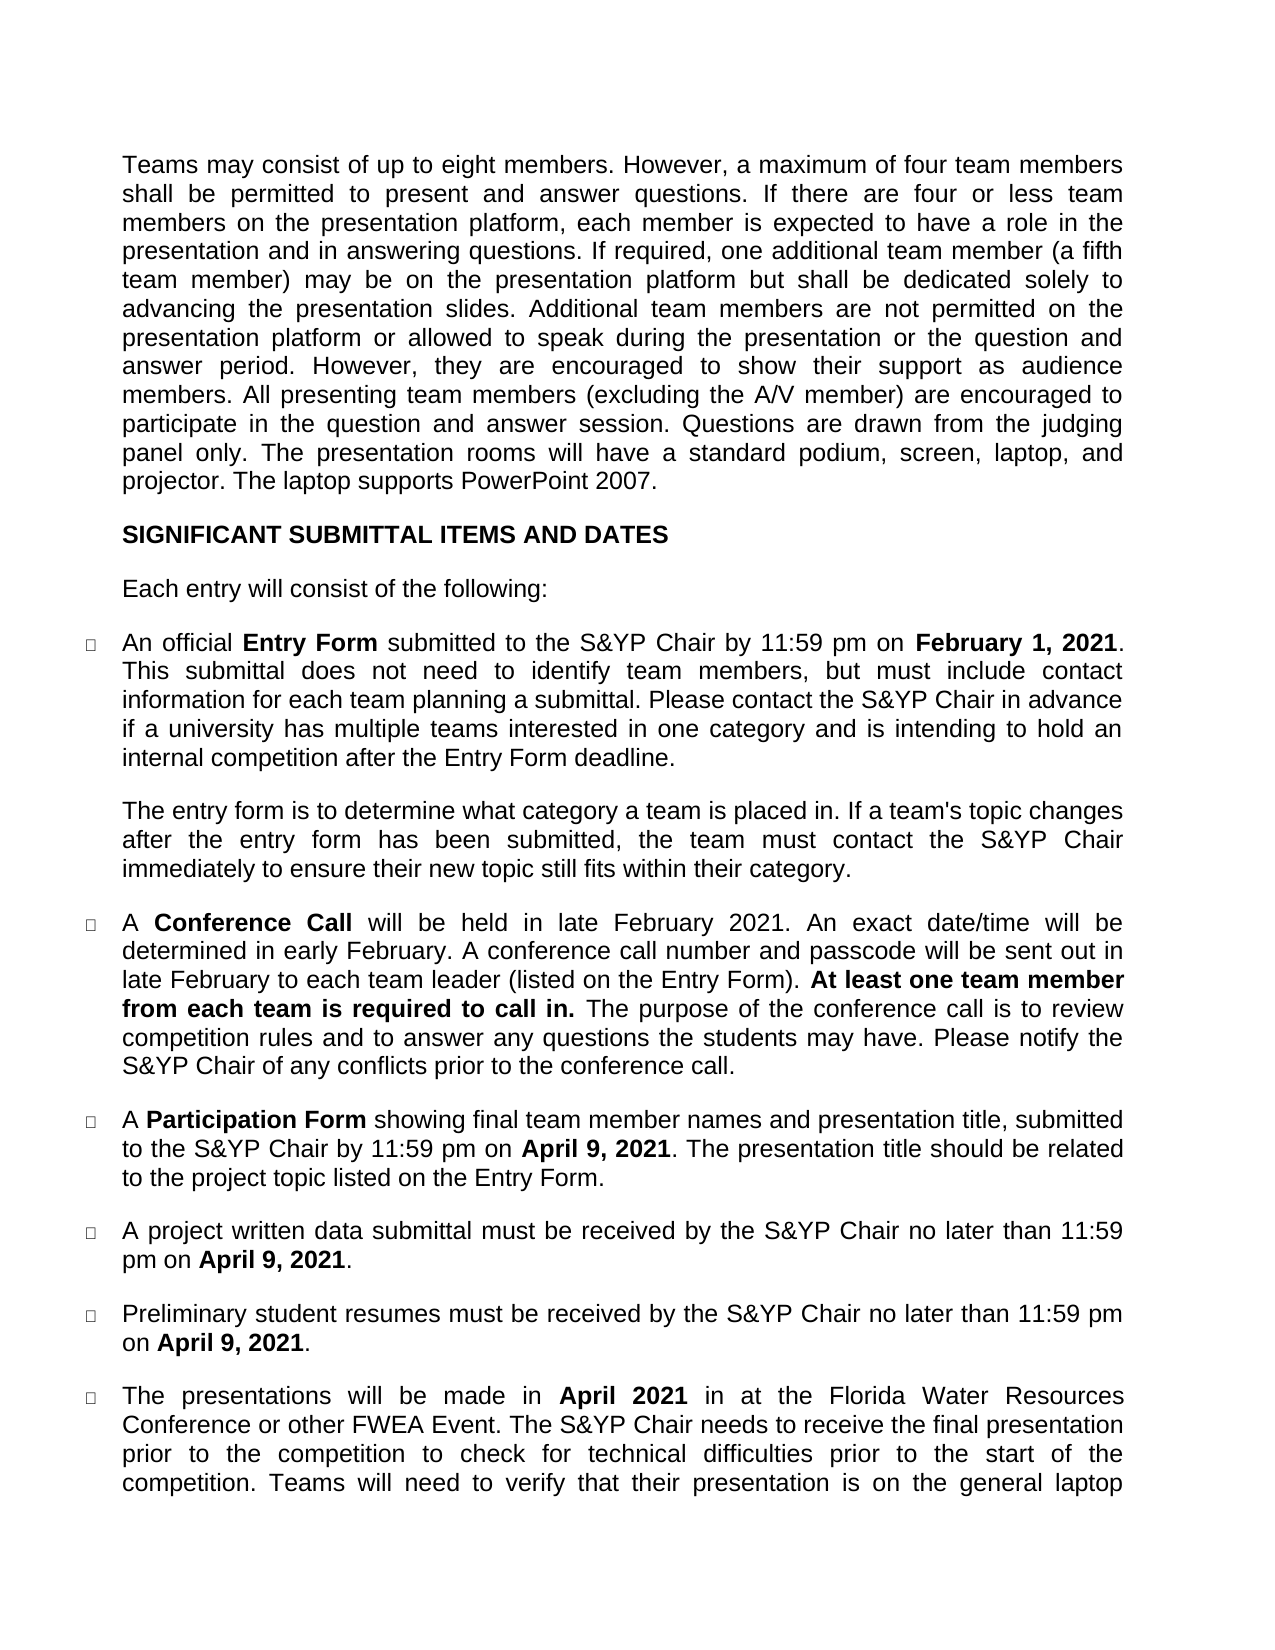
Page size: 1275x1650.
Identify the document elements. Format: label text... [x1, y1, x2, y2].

list A Conference Call will be held in late February 2021. An exact date/time will be determined in early February. A conference call number and passcode will be sent out in late February to each team leader (listed on the Entry Form). At least one team member from each team is required to call in. The purpose of the conference call is to review competition rules and to answer any questions the students may have. Please notify the S&YP Chair of any conflicts prior to the conference call. [84, 907, 1125, 1080]
text Teams may consist of up to eight members. However, a maximum of four team members shall be permitted to present and answer questions. If there are four or less team members on the presentation platform, each member is expected to have a role in the presentation and in answering questions. If required, one additional team member (a fifth team member) may be on the presentation platform but shall be dedicated solely to advancing the presentation slides. Additional team members are not permitted on the presentation platform or allowed to speak during the presentation or the question and answer period. However, they are encouraged to show their support as audience members. All presenting team members (excluding the A/V member) are encouraged to participate in the question and answer session. Questions are drawn from the judging panel only. The presentation rooms will have a standard podium, screen, laptop, and projector. The laptop supports PowerPoint 2007. [122, 150, 1125, 495]
text The entry form is to determine what category a team is placed in. If a team's topic changes after the entry form has been submitted, the team must contact the S&YP Chair immediately to ensure their new topic still fits within their category. [122, 796, 1125, 882]
list A Participation Form showing final team member names and presentation title, submitted to the S&YP Chair by 11:59 pm on April 9, 2021. The presentation title should be related to the project topic listed on the Entry Form. [84, 1105, 1125, 1191]
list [84, 1381, 1125, 1496]
list Preliminary student resumes must be received by the S&YP Chair no later than 11:59 pm on April 9, 2021. [84, 1299, 1125, 1356]
text Each entry will consist of the following: [122, 574, 1125, 602]
list A project written data submittal must be received by the S&YP Chair no later than 11:59 pm on April 9, 2021. [84, 1216, 1125, 1274]
list An official Entry Form submitted to the S&YP Chair by 11:59 pm on February 1, 2021. This submittal does not need to identify team members, but must include contact information for each team planning a submittal. Please contact the S&YP Chair in advance if a university has multiple teams interested in one category and is intending to hold an internal competition after the Entry Form deadline. [84, 627, 1125, 771]
text SIGNIFICANT SUBMITTAL ITEMS AND DATES [122, 520, 1125, 549]
